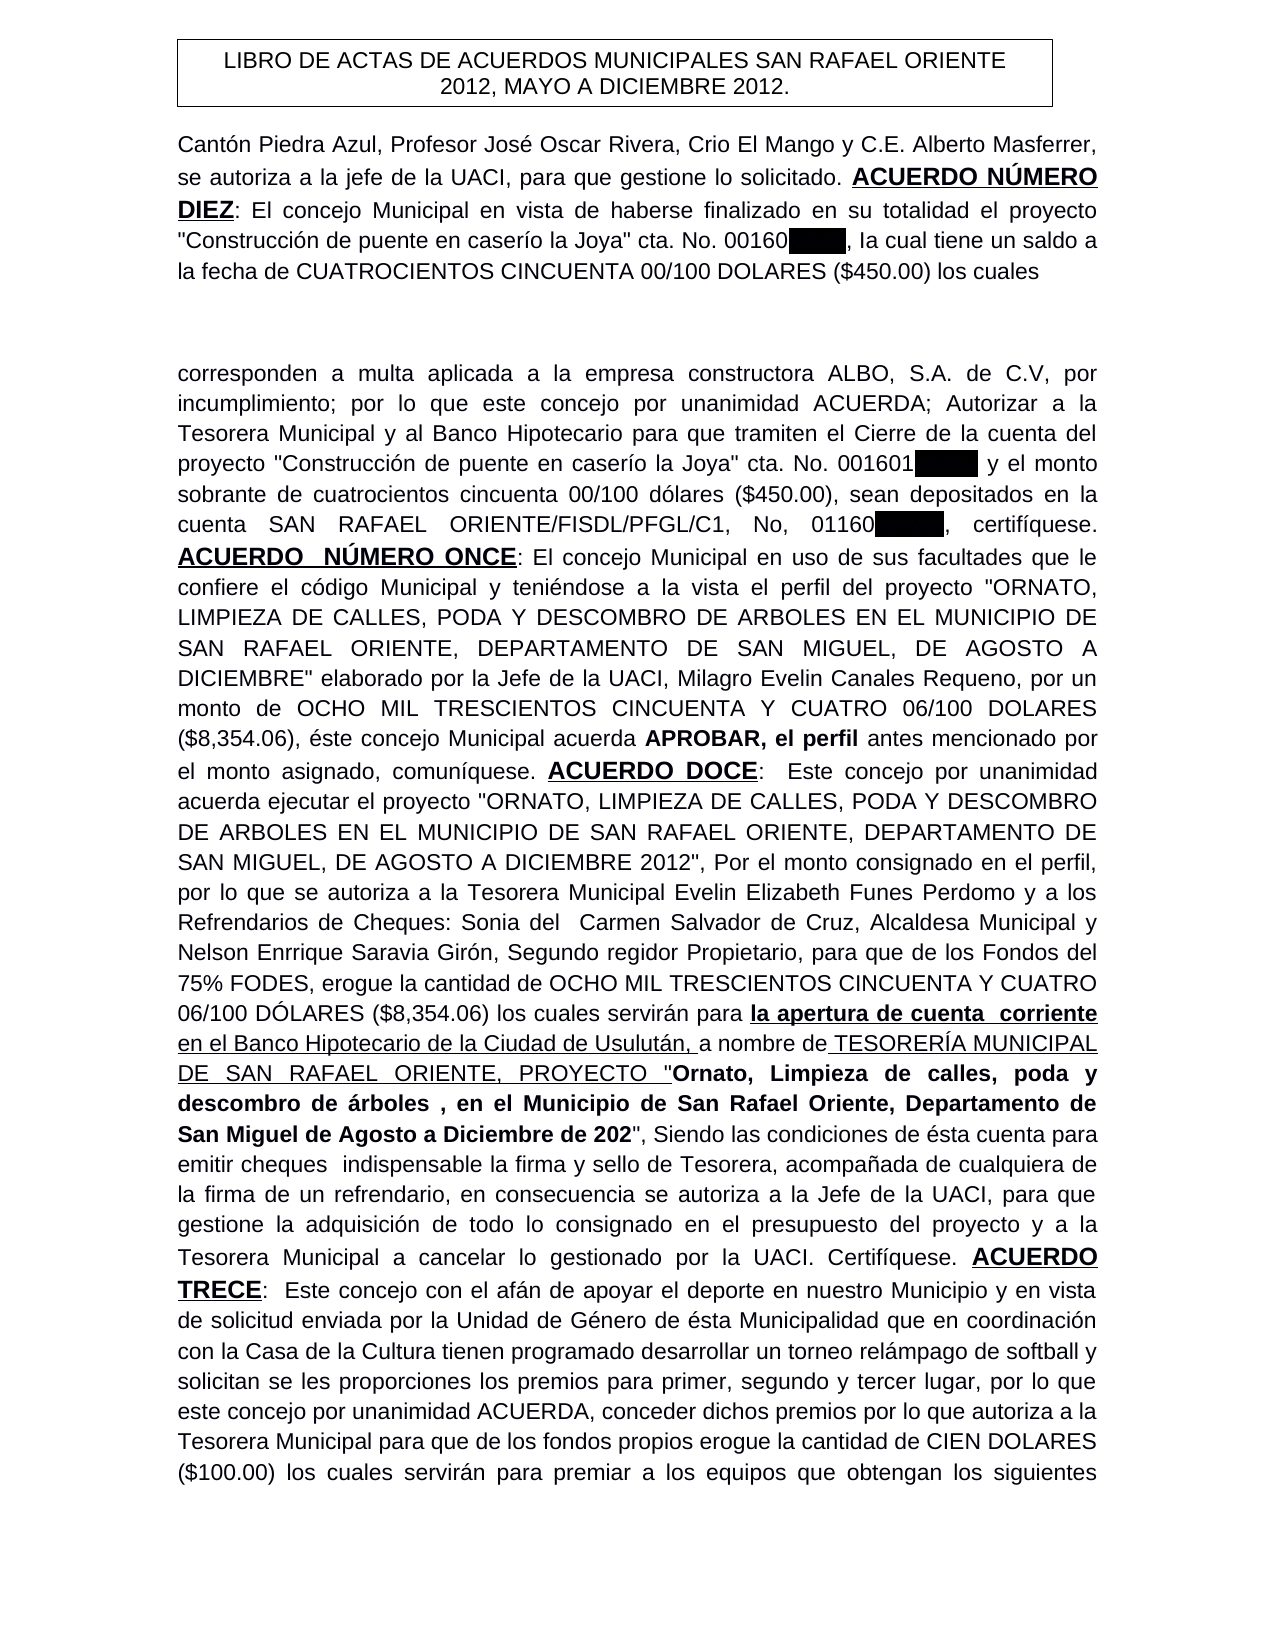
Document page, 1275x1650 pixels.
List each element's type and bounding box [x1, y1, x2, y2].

text [177, 360, 1098, 1485]
text [177, 131, 1098, 284]
